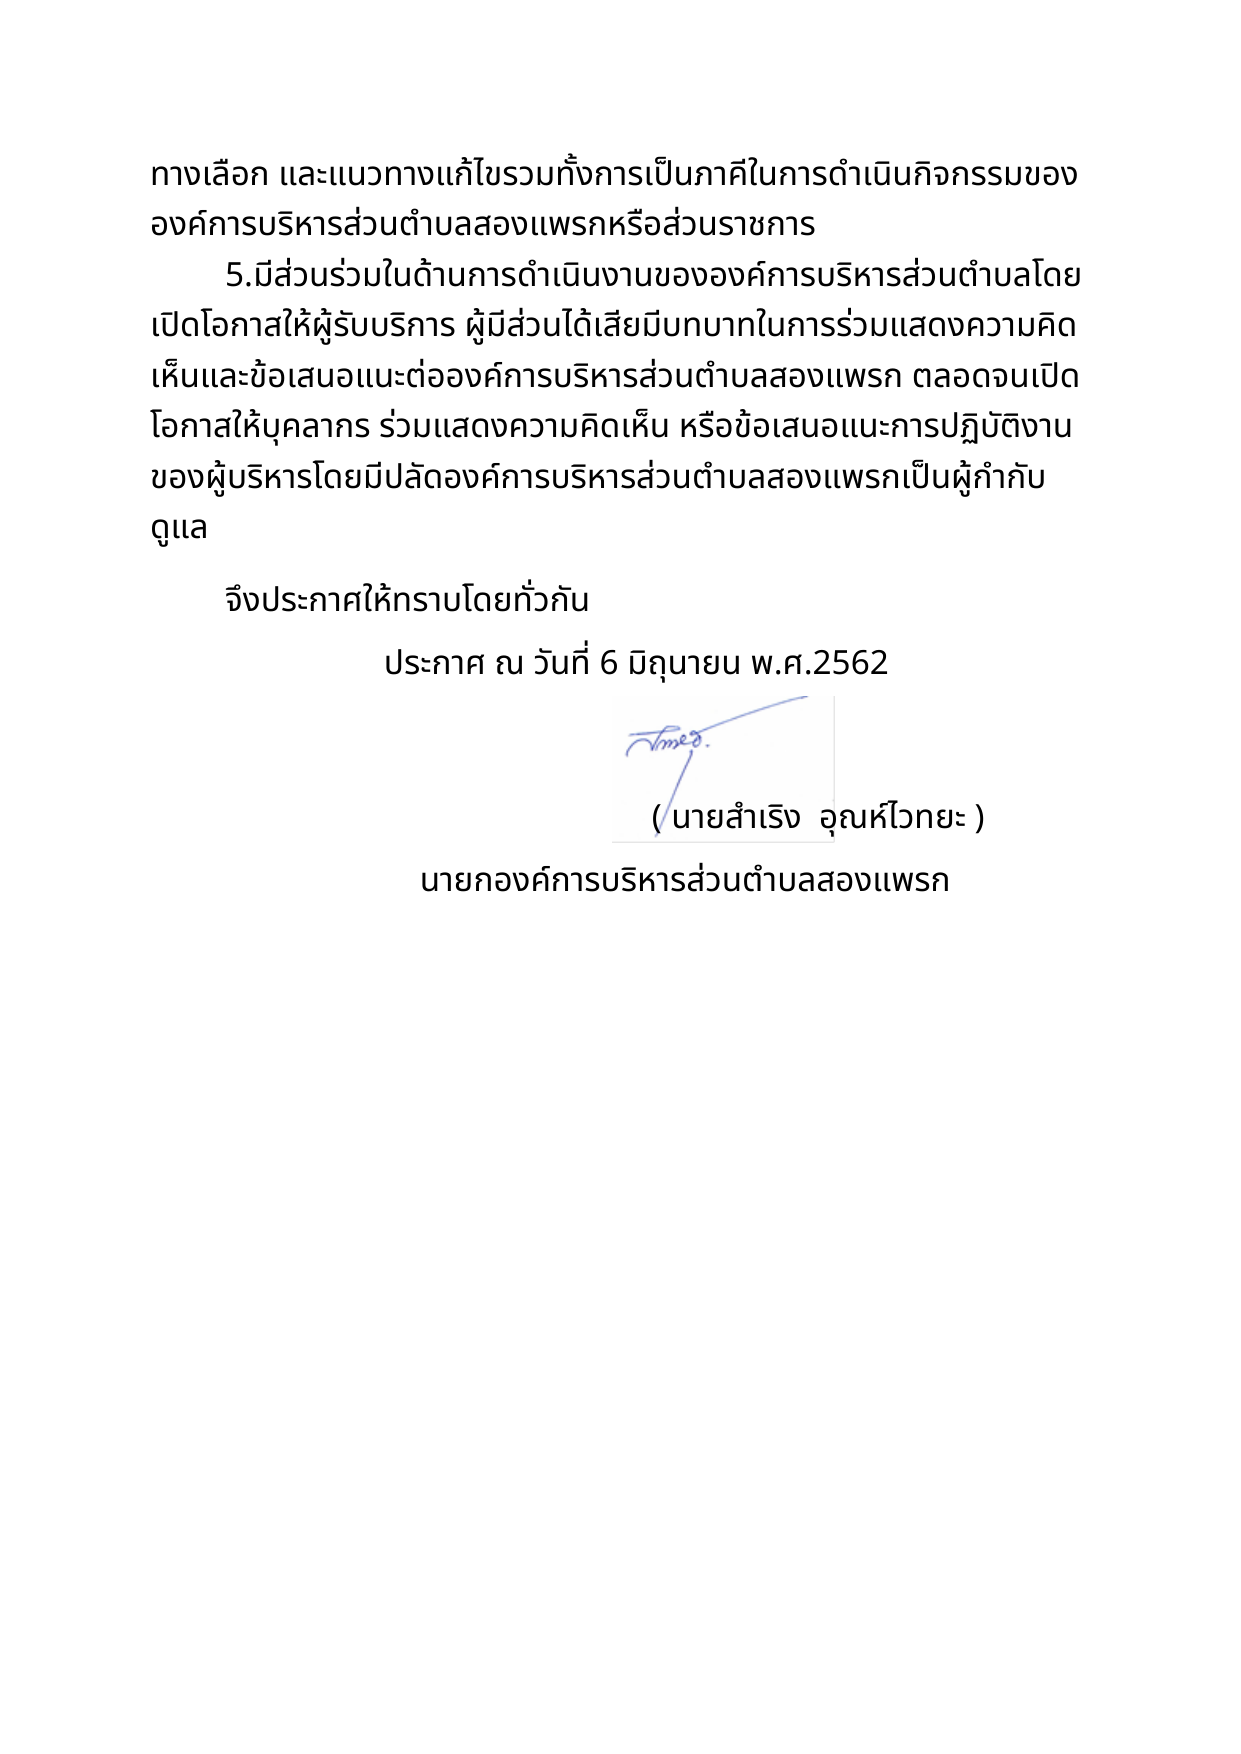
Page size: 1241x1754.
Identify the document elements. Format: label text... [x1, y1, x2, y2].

text 5.มีส่วนร่วมในด้านการดำเนินงานขององค์การบริหารส่วนตำบลโดยเปิดโอกาสให้ผู้รับบริการ ผู้มีส่วนได้เสียมีบทบาทในการร่วมแสดงความคิดเห็นและข้อเสนอแนะต่อองค์การบริหารส่วนตำบลสองแพรก ตลอดจนเปิดโอกาสให้บุคลากร ร่วมแสดงความคิดเห็น หรือข้อเสนอแนะการปฏิบัติงานของผู้บริหารโดยมีปลัดองค์การบริหารส่วนตำบลสองแพรกเป็นผู้กำกับดูแล [150, 251, 1090, 553]
text นายกองค์การบริหารส่วนตำบลสองแพรก [150, 856, 1090, 907]
text ( นายสำเริง อุณห์ไวทยะ ) [150, 793, 1090, 844]
text ประกาศ ณ วันที่ 6 มิถุนายน พ.ศ.2562 [375, 639, 1090, 690]
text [150, 150, 1090, 251]
text จึงประกาศให้ทราบโดยทั่วกัน [150, 576, 1090, 627]
picture [612, 696, 836, 793]
